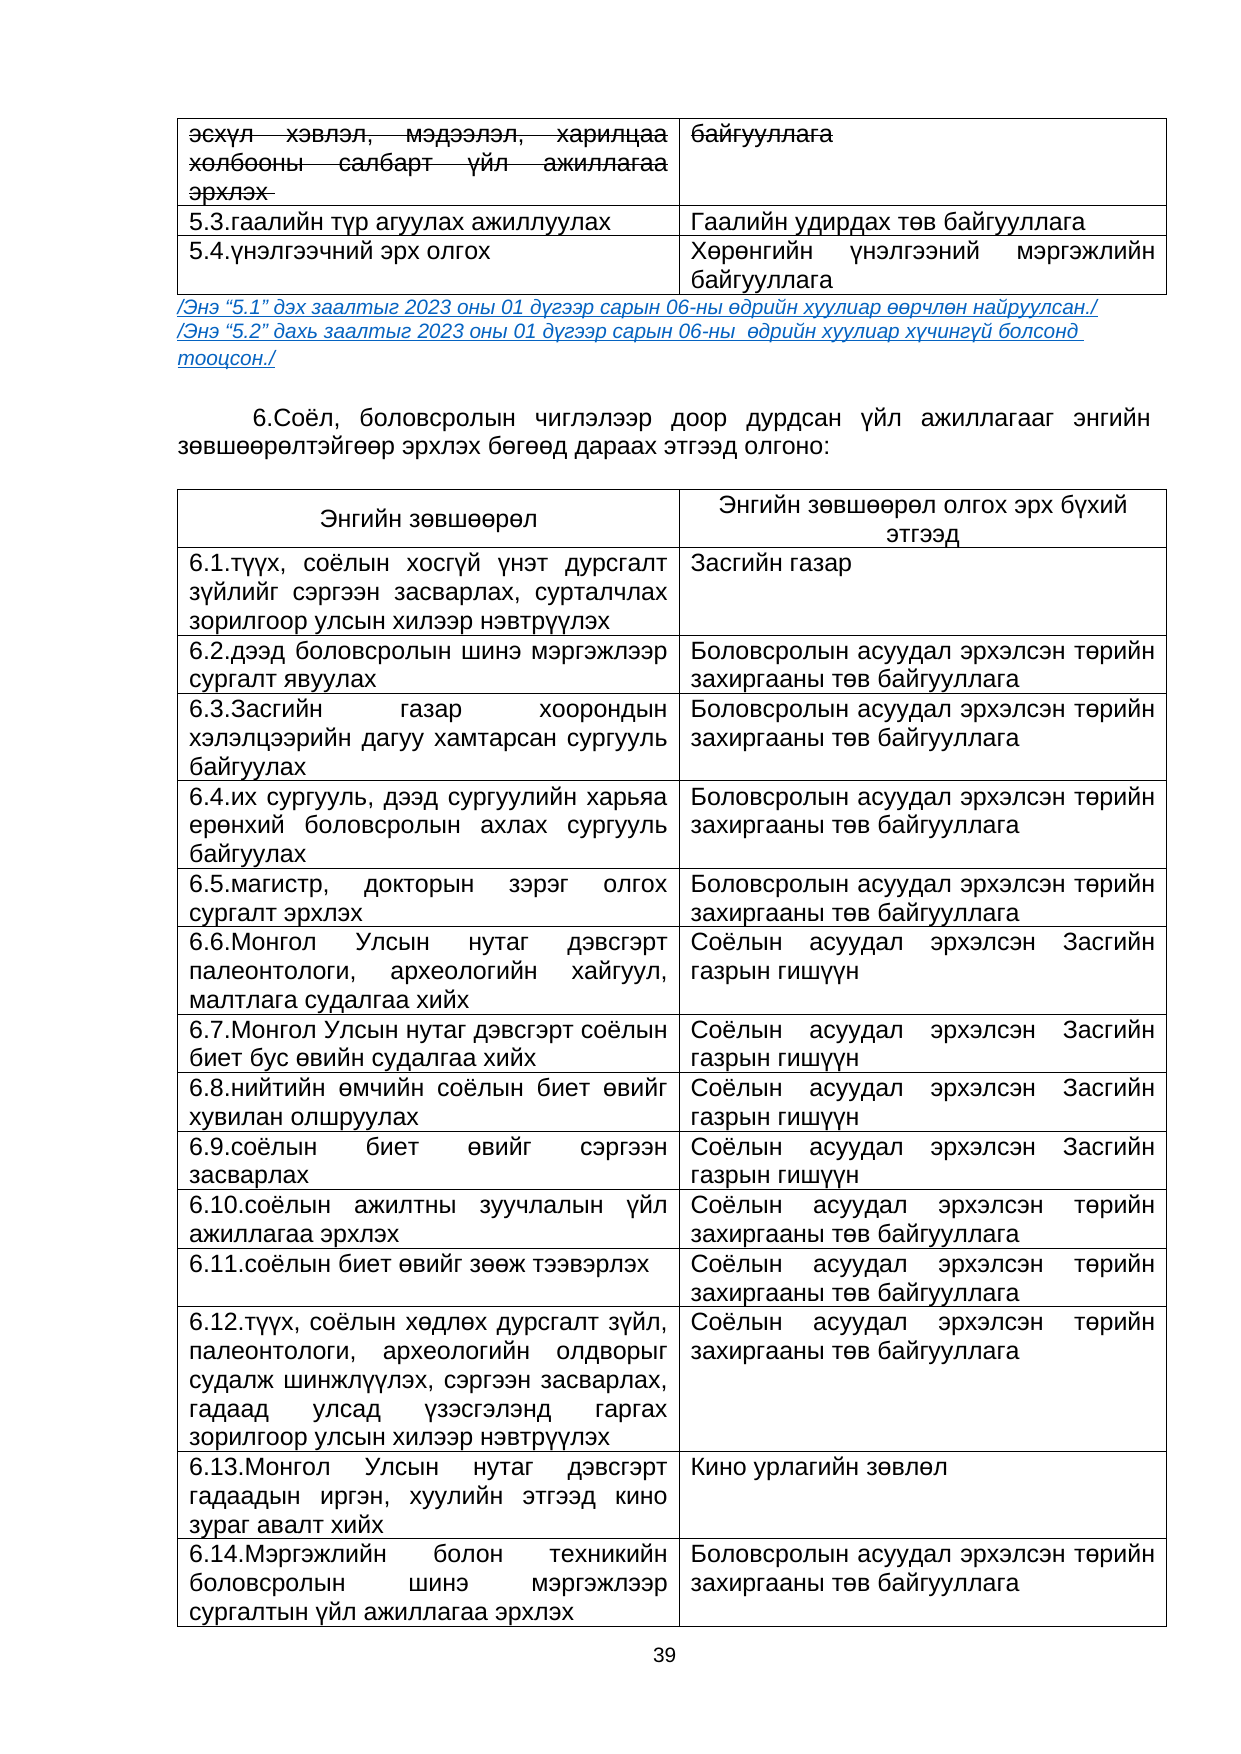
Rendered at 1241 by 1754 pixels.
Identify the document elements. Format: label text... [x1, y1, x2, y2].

text /Энэ “5.1” дэх заалтыг 2023 оны 01 дүгээр сарын 06-ны өдрийн хуулиар өөрчлөн найруулсан./ [177, 295, 1152, 319]
text 6.Соёл, боловсролын чиглэлээр доор дурдсан үйл ажиллагааг энгийн зөвшөөрөлтэйгөөр эрхлэх бөгөөд дараах этгээд олгоно: [177, 402, 1152, 460]
table_cell 6.7.Монгол Улсын нутаг дэвсгэрт соёлын биет бус өвийн судалгаа хийх [178, 1015, 679, 1072]
table_cell 6.8.нийтийн өмчийн соёлын биет өвийг хувилан олшруулах [178, 1073, 679, 1131]
table_cell 6.1.түүх, соёлын хосгүй үнэт дурсгалт зүйлийг сэргээн засварлах, сурталчлах зорилгоор улсын хилээр нэвтрүүлэх [178, 548, 679, 634]
table_cell 6.10.соёлын ажилтны зуучлалын үйл ажиллагаа эрхлэх [178, 1190, 679, 1248]
table_cell 5.4.үнэлгээчний эрх олгох [178, 236, 679, 294]
table_cell Соёлын асуудал эрхэлсэн Засгийн газрын гишүүн [680, 927, 1166, 1013]
table_cell Гаалийн удирдах төв байгууллага [680, 206, 1166, 235]
table_cell 6.11.соёлын биет өвийг зөөж тээвэрлэх [178, 1249, 679, 1306]
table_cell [680, 119, 1166, 205]
table_cell 5.3.гаалийн түр агуулах ажиллуулах [178, 206, 679, 235]
table_cell Боловсролын асуудал эрхэлсэн төрийн захиргааны төв байгууллага [680, 781, 1166, 868]
table_header Энгийн зөвшөөрөл олгох эрх бүхий этгээд [680, 490, 1166, 547]
table_cell 6.12.түүх, соёлын хөдлөх дурсгалт зүйл, палеонтологи, археологийн олдворыг судалж шинжлүүлэх, сэргээн засварлах, гадаад улсад үзэсгэлэнд гаргах зорилгоор улсын хилээр нэвтрүүлэх [178, 1307, 679, 1451]
table_cell Кино урлагийн зөвлөл [680, 1452, 1166, 1538]
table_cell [178, 119, 679, 205]
table_header Энгийн зөвшөөрөл [178, 490, 679, 547]
table_cell Боловсролын асуудал эрхэлсэн төрийн захиргааны төв байгууллага [680, 636, 1166, 693]
table_cell Соёлын асуудал эрхэлсэн Засгийн газрын гишүүн [680, 1015, 1166, 1072]
table_cell Боловсролын асуудал эрхэлсэн төрийн захиргааны төв байгууллага [680, 1539, 1166, 1626]
table_cell Соёлын асуудал эрхэлсэн төрийн захиргааны төв байгууллага [680, 1307, 1166, 1451]
table_cell Соёлын асуудал эрхэлсэн Засгийн газрын гишүүн [680, 1132, 1166, 1189]
table_cell 6.9.соёлын биет өвийг сэргээн засварлах [178, 1132, 679, 1189]
table_cell 6.13.Монгол Улсын нутаг дэвсгэрт гадаадын иргэн, хуулийн этгээд кино зураг авалт хийх [178, 1452, 679, 1538]
table_cell Соёлын асуудал эрхэлсэн төрийн захиргааны төв байгууллага [680, 1249, 1166, 1306]
table_cell 6.2.дээд боловсролын шинэ мэргэжлээр сургалт явуулах [178, 636, 679, 693]
table_cell Боловсролын асуудал эрхэлсэн төрийн захиргааны төв байгууллага [680, 694, 1166, 780]
table_cell Засгийн газар [680, 548, 1166, 634]
table_cell 6.6.Монгол Улсын нутаг дэвсгэрт палеонтологи, археологийн хайгуул, малтлага судалгаа хийх [178, 927, 679, 1013]
table_cell 6.3.Засгийн газар хоорондын хэлэлцээрийн дагуу хамтарсан сургууль байгуулах [178, 694, 679, 780]
table_cell Боловсролын асуудал эрхэлсэн төрийн захиргааны төв байгууллага [680, 869, 1166, 926]
table_cell Хөрөнгийн үнэлгээний мэргэжлийн байгууллага [680, 236, 1166, 294]
table_cell 6.14.Мэргэжлийн болон техникийн боловсролын шинэ мэргэжлээр сургалтын үйл ажиллагаа эрхлэх [178, 1539, 679, 1626]
table_cell 6.4.их сургууль, дээд сургуулийн харьяа ерөнхий боловсролын ахлах сургууль байгуулах [178, 781, 679, 868]
text /Энэ “5.2” дахь заалтыг 2023 оны 01 дүгээр сарын 06-ны өдрийн хуулиар хүчингүй болсонд тооцсон./ [177, 319, 1152, 370]
table_cell 6.5.магистр, докторын зэрэг олгох сургалт эрхлэх [178, 869, 679, 926]
table_cell Соёлын асуудал эрхэлсэн Засгийн газрын гишүүн [680, 1073, 1166, 1131]
table_cell Соёлын асуудал эрхэлсэн төрийн захиргааны төв байгууллага [680, 1190, 1166, 1248]
